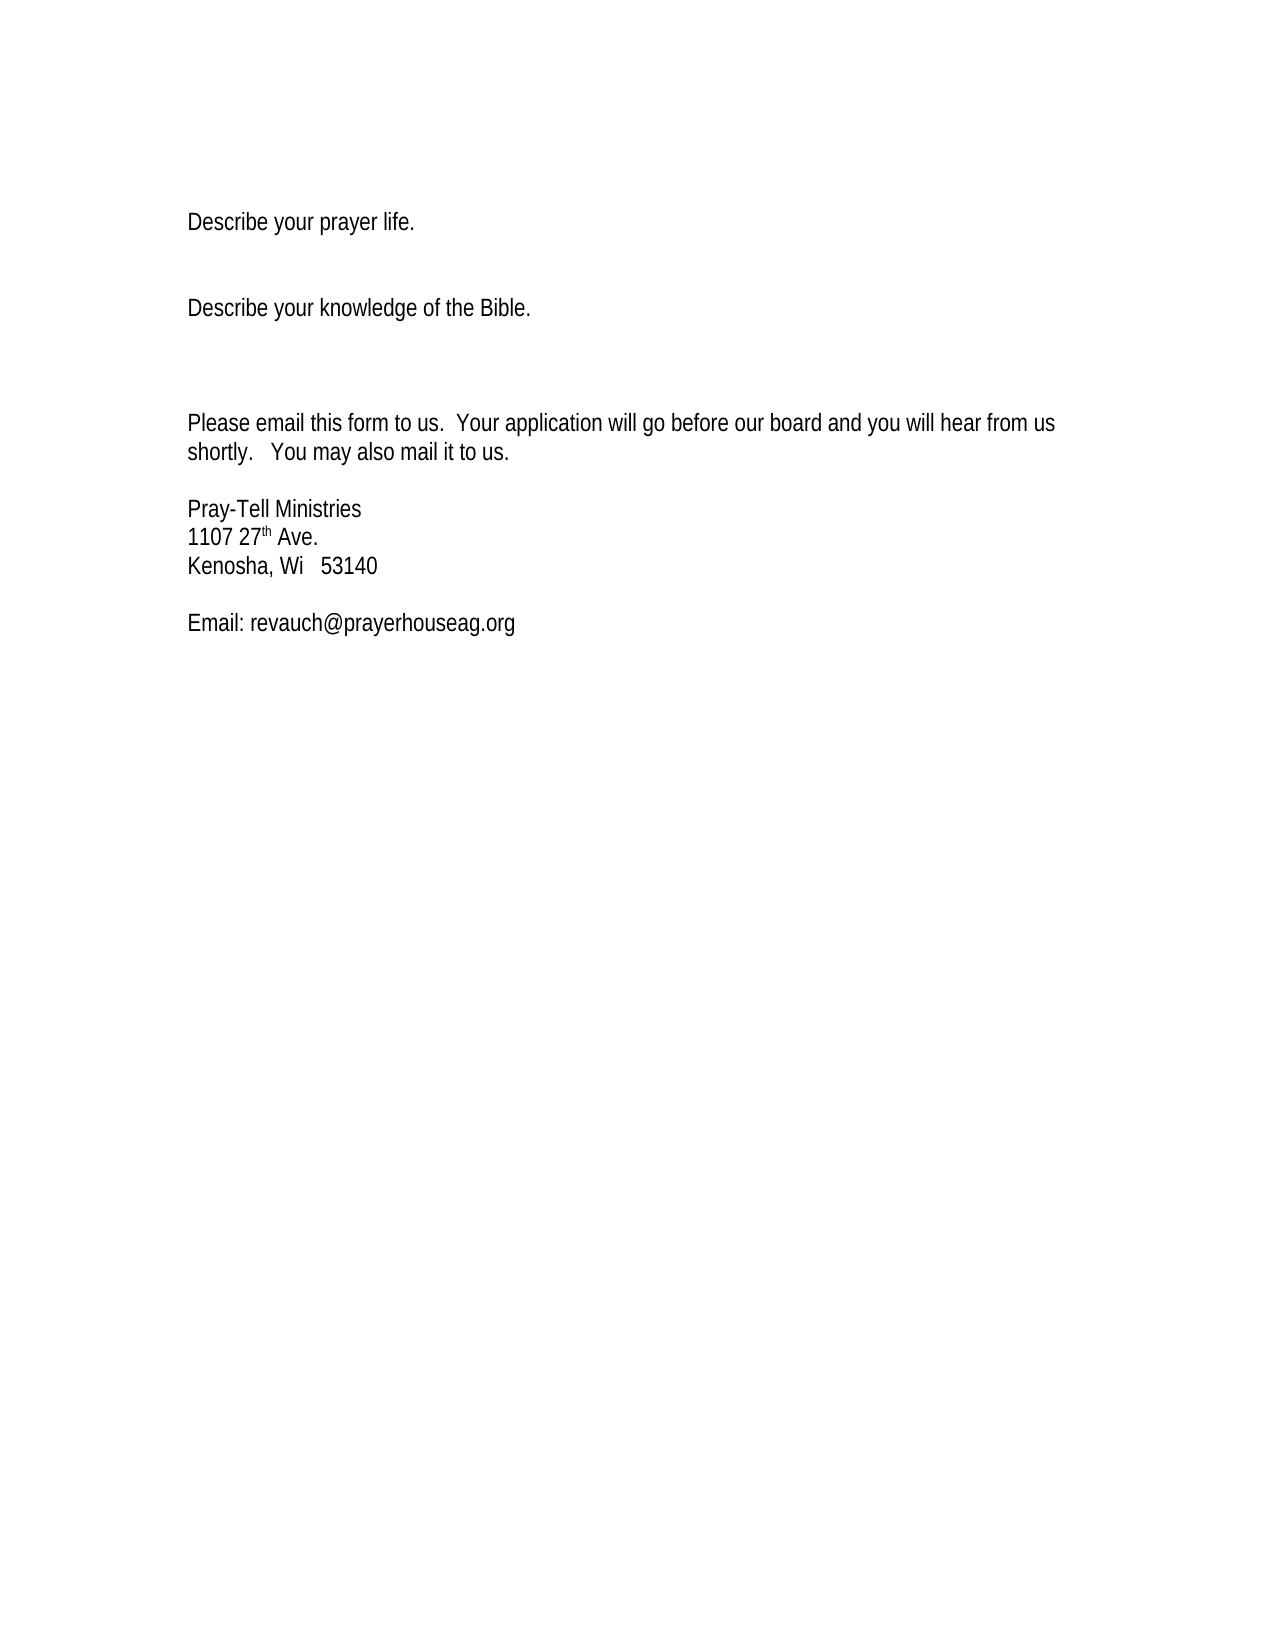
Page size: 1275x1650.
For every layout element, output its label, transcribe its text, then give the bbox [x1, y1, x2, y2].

text Describe your knowledge of the Bible. [187, 293, 1087, 322]
text Describe your prayer life. [187, 207, 1087, 236]
text Email: revauch@prayerhouseag.org [187, 608, 1087, 637]
text Pray-Tell Ministries [187, 494, 1087, 522]
text Kenosha, Wi 53140 [187, 551, 1087, 580]
text Please email this form to us. Your application will go before our board and you will hear from us shortly. You may also mail it to us. [187, 408, 1087, 465]
text 1107 27th Ave. [187, 522, 1087, 551]
